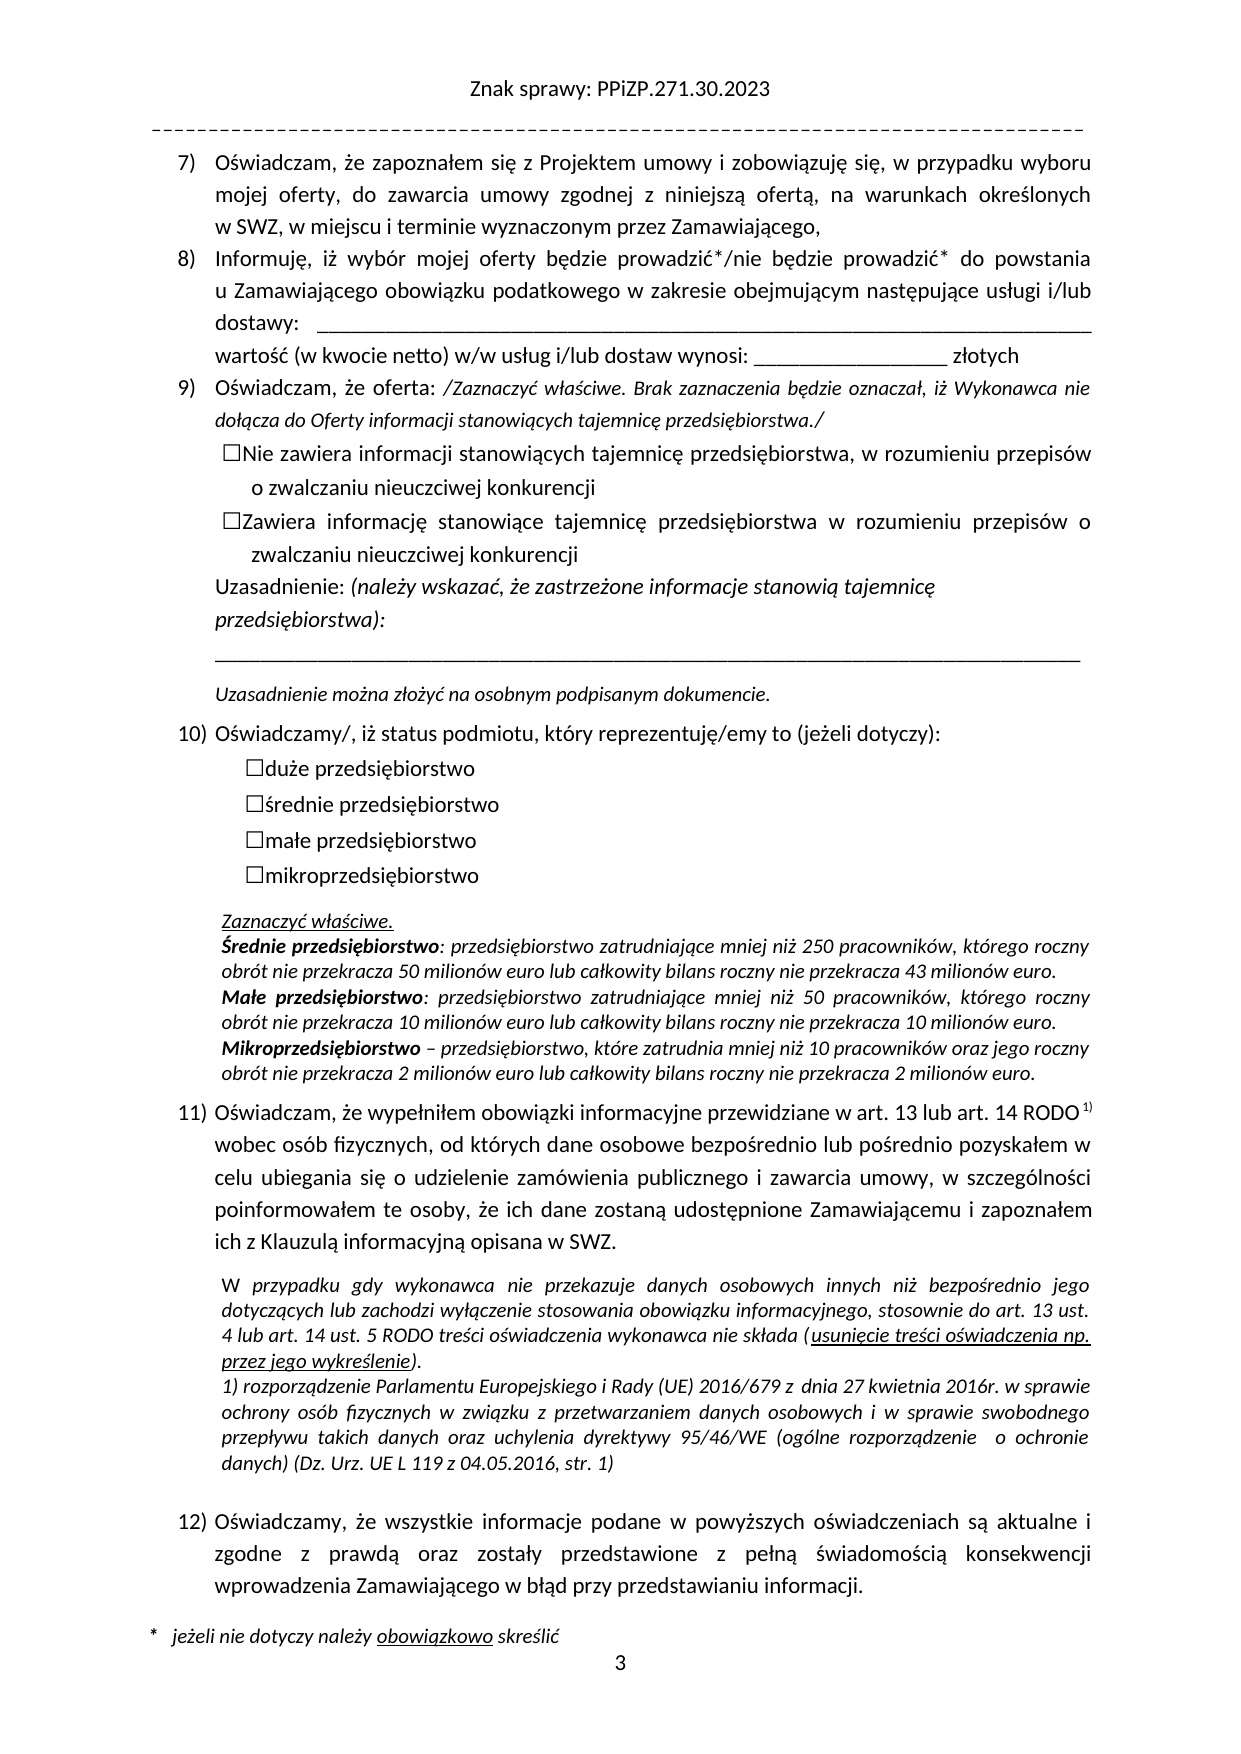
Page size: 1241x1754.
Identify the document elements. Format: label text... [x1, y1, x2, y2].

text Uzasadnienie: (należy wskazać, że zastrzeżone informacje stanowią tajemnicę przedsiębiorstwa): [215, 572, 1093, 633]
text 1) rozporządzenie Parlamentu Europejskiego i Rady (UE) 2016/679 z dnia 27 kwietnia 2016r. w sprawie ochrony osób fizycznych w związku z przetwarzaniem danych osobowych i w sprawie swobodnego przepływu takich danych oraz uchylenia dyrektywy 95/46/WE (ogólne rozporządzenie o ochronie danych) (Dz. Urz. UE L 119 z 04.05.2016, str. 1) [221, 1373, 1093, 1475]
list Oświadczamy/, iż status podmiotu, który reprezentuję/emy to (jeżeli dotyczy): [177, 719, 1093, 747]
list Oświadczam, że zapoznałem się z Projektem umowy i zobowiązuję się, w przypadku wyboru mojej oferty, do zawarcia umowy zgodnej z niniejszą ofertą, na warunkach określonych w SWZ, w miejscu i terminie wyznaczonym przez Zamawiającego, [177, 148, 1093, 240]
text Mikroprzedsiębiorstwo – przedsiębiorstwo, które zatrudnia mniej niż 10 pracowników oraz jego roczny obrót nie przekracza 2 milionów euro lub całkowity bilans roczny nie przekracza 2 milionów euro. [221, 1035, 1093, 1086]
text Zaznaczyć właściwe. [221, 908, 1093, 933]
list Informuję, iż wybór mojej oferty będzie prowadzić*/nie będzie prowadzić* do powstania u Zamawiającego obowiązku podatkowego w zakresie obejmującym następujące usługi i/lub dostawy: ____________________________________________________________________ wartość (w kwocie netto) w/w usług i/lub dostaw wynosi: _________________ złotych [177, 244, 1093, 369]
text duże przedsiębiorstwo [244, 752, 1093, 783]
list Oświadczam, że wypełniłem obowiązki informacyjne przewidziane w art. 13 lub art. 14 RODO1) wobec osób fizycznych, od których dane osobowe bezpośrednio lub pośrednio pozyskałem w celu ubiegania się o udzielenie zamówienia publicznego i zawarcia umowy, w szczególności poinformowałem te osoby, że ich dane zostaną udostępnione Zamawiającemu i zapoznałem ich z Klauzulą informacyjną opisana w SWZ. [177, 1098, 1093, 1255]
text ____________________________________________________________________________ [215, 637, 1093, 665]
text Nie zawiera informacji stanowiących tajemnicę przedsiębiorstwa, w rozumieniu przepisów o zwalczaniu nieuczciwej konkurencji [221, 437, 1093, 501]
list Oświadczamy, że wszystkie informacje podane w powyższych oświadczeniach są aktualne i zgodne z prawdą oraz zostały przedstawione z pełną świadomością konsekwencji wprowadzenia Zamawiającego w błąd przy przedstawianiu informacji. [177, 1507, 1093, 1600]
text Małe przedsiębiorstwo: przedsiębiorstwo zatrudniające mniej niż 50 pracowników, którego roczny obrót nie przekracza 10 milionów euro lub całkowity bilans roczny nie przekracza 10 milionów euro. [221, 984, 1093, 1035]
text Zawiera informację stanowiące tajemnicę przedsiębiorstwa w rozumieniu przepisów o zwalczaniu nieuczciwej konkurencji [221, 505, 1093, 568]
text średnie przedsiębiorstwo [244, 788, 1093, 819]
list Oświadczam, że oferta: /Zaznaczyć właściwe. Brak zaznaczenia będzie oznaczał, iż Wykonawca nie dołącza do Oferty informacji stanowiących tajemnicę przedsiębiorstwa./ [177, 373, 1093, 433]
text małe przedsiębiorstwo [244, 823, 1093, 855]
text Średnie przedsiębiorstwo: przedsiębiorstwo zatrudniające mniej niż 250 pracowników, którego roczny obrót nie przekracza 50 milionów euro lub całkowity bilans roczny nie przekracza 43 milionów euro. [221, 933, 1093, 984]
text mikroprzedsiębiorstwo [244, 859, 1093, 891]
text Uzasadnienie można złożyć na osobnym podpisanym dokumencie. [215, 682, 1093, 707]
text W przypadku gdy wykonawca nie przekazuje danych osobowych innych niż bezpośrednio jego dotyczących lub zachodzi wyłączenie stosowania obowiązku informacyjnego, stosownie do art. 13 ust. 4 lub art. 14 ust. 5 RODO treści oświadczenia wykonawca nie składa (usunięcie treści oświadczenia np. przez jego wykreślenie). [221, 1272, 1093, 1373]
